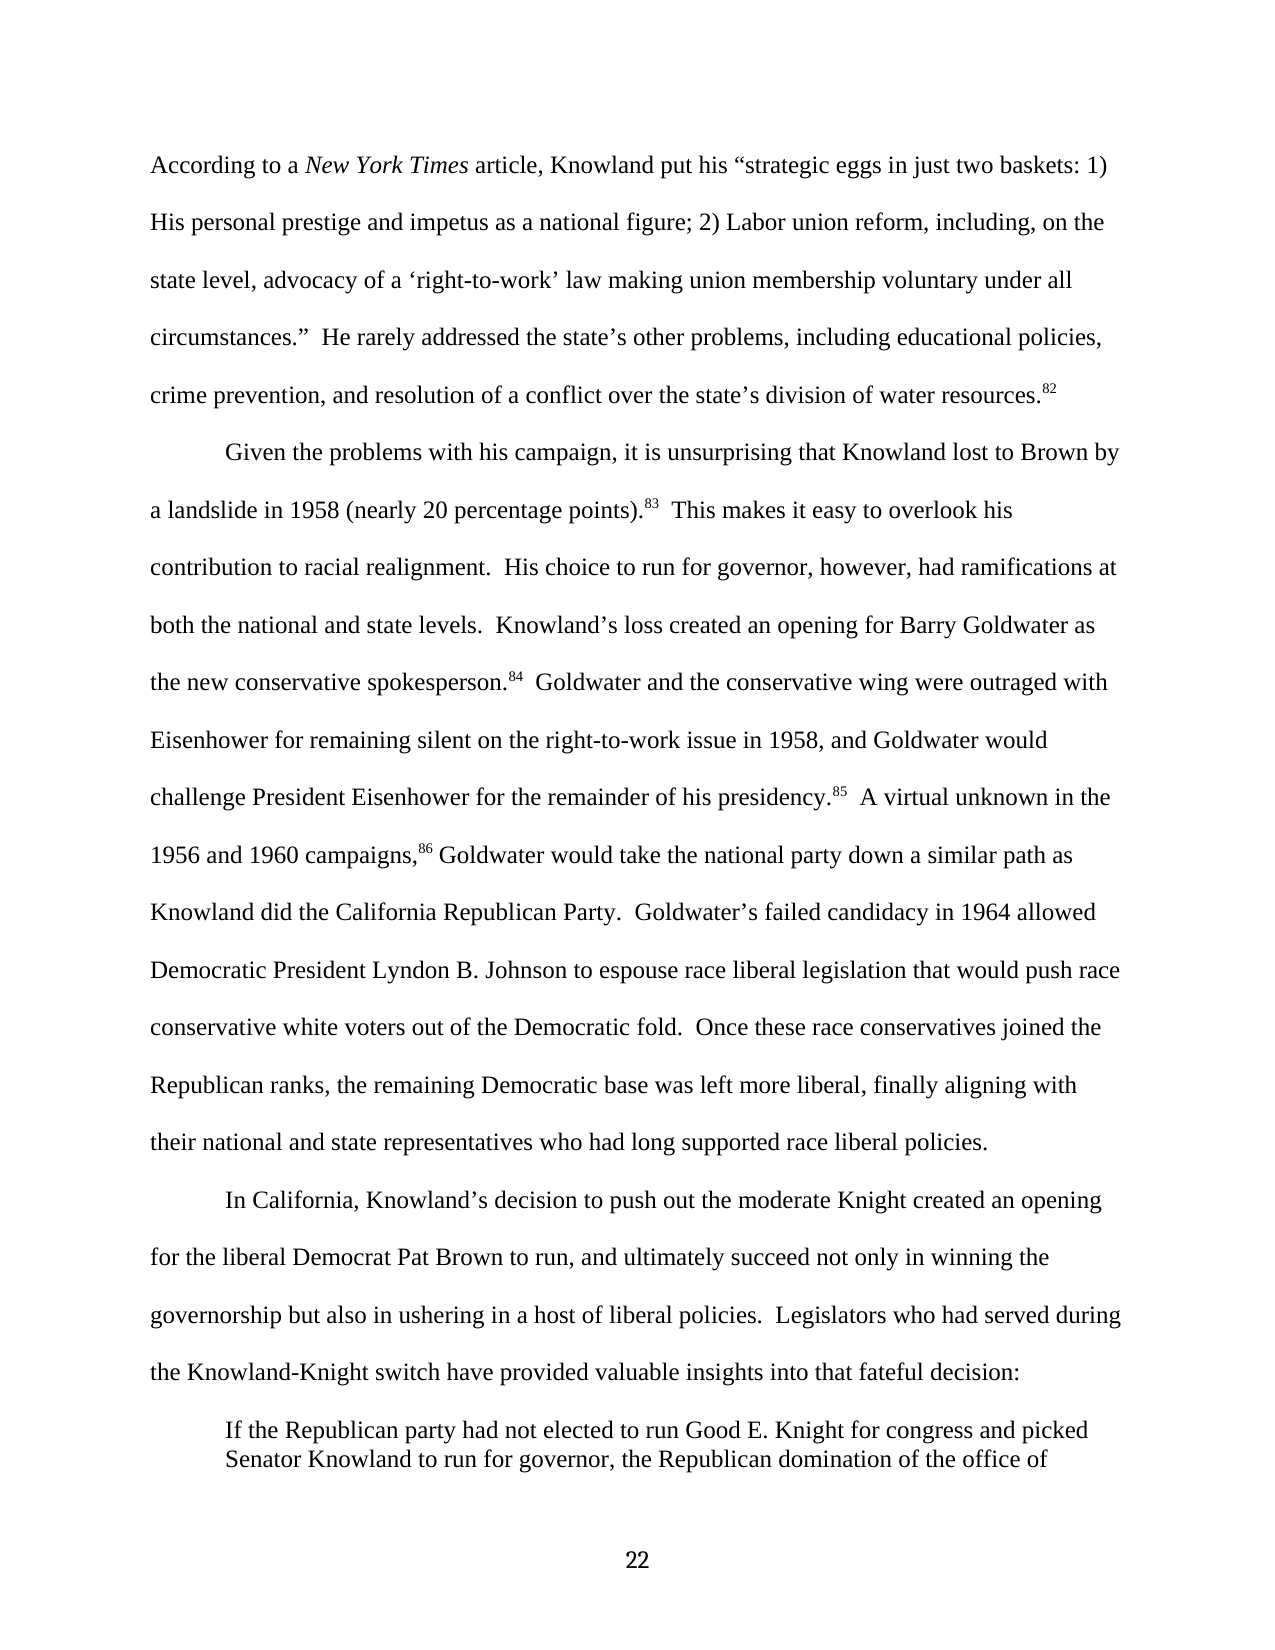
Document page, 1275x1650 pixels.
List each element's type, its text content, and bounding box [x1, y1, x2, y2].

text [150, 150, 1125, 409]
text In California, Knowland’s decision to push out the moderate Knight created an opening for the liberal Democrat Pat Brown to run, and ultimately succeed not only in winning the governorship but also in ushering in a host of liberal policies. Legislators who had served during the Knowland-Knight switch have provided valuable insights into that fateful decision: [150, 1185, 1125, 1386]
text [225, 1415, 1125, 1472]
text Given the problems with his campaign, it is unsurprising that Knowland lost to Brown by a landslide in 1958 (nearly 20 percentage points). This makes it easy to overlook his contribution to racial realignment. His choice to run for governor, however, had ramifications at both the national and state levels. Knowland’s loss created an opening for Barry Goldwater as the new conservative spokesperson. Goldwater and the conservative wing were outraged with Eisenhower for remaining silent on the right-to-work issue in 1958, and Goldwater would challenge President Eisenhower for the remainder of his presidency. A virtual unknown in the 1956 and 1960 campaigns, Goldwater would take the national party down a similar path as Knowland did the California Republican Party. Goldwater’s failed candidacy in 1964 allowed Democratic President Lyndon B. Johnson to espouse race liberal legislation that would push race conservative white voters out of the Democratic fold. Once these race conservatives joined the Republican ranks, the remaining Democratic base was left more liberal, finally aligning with their national and state representatives who had long supported race liberal policies. [150, 437, 1125, 1156]
